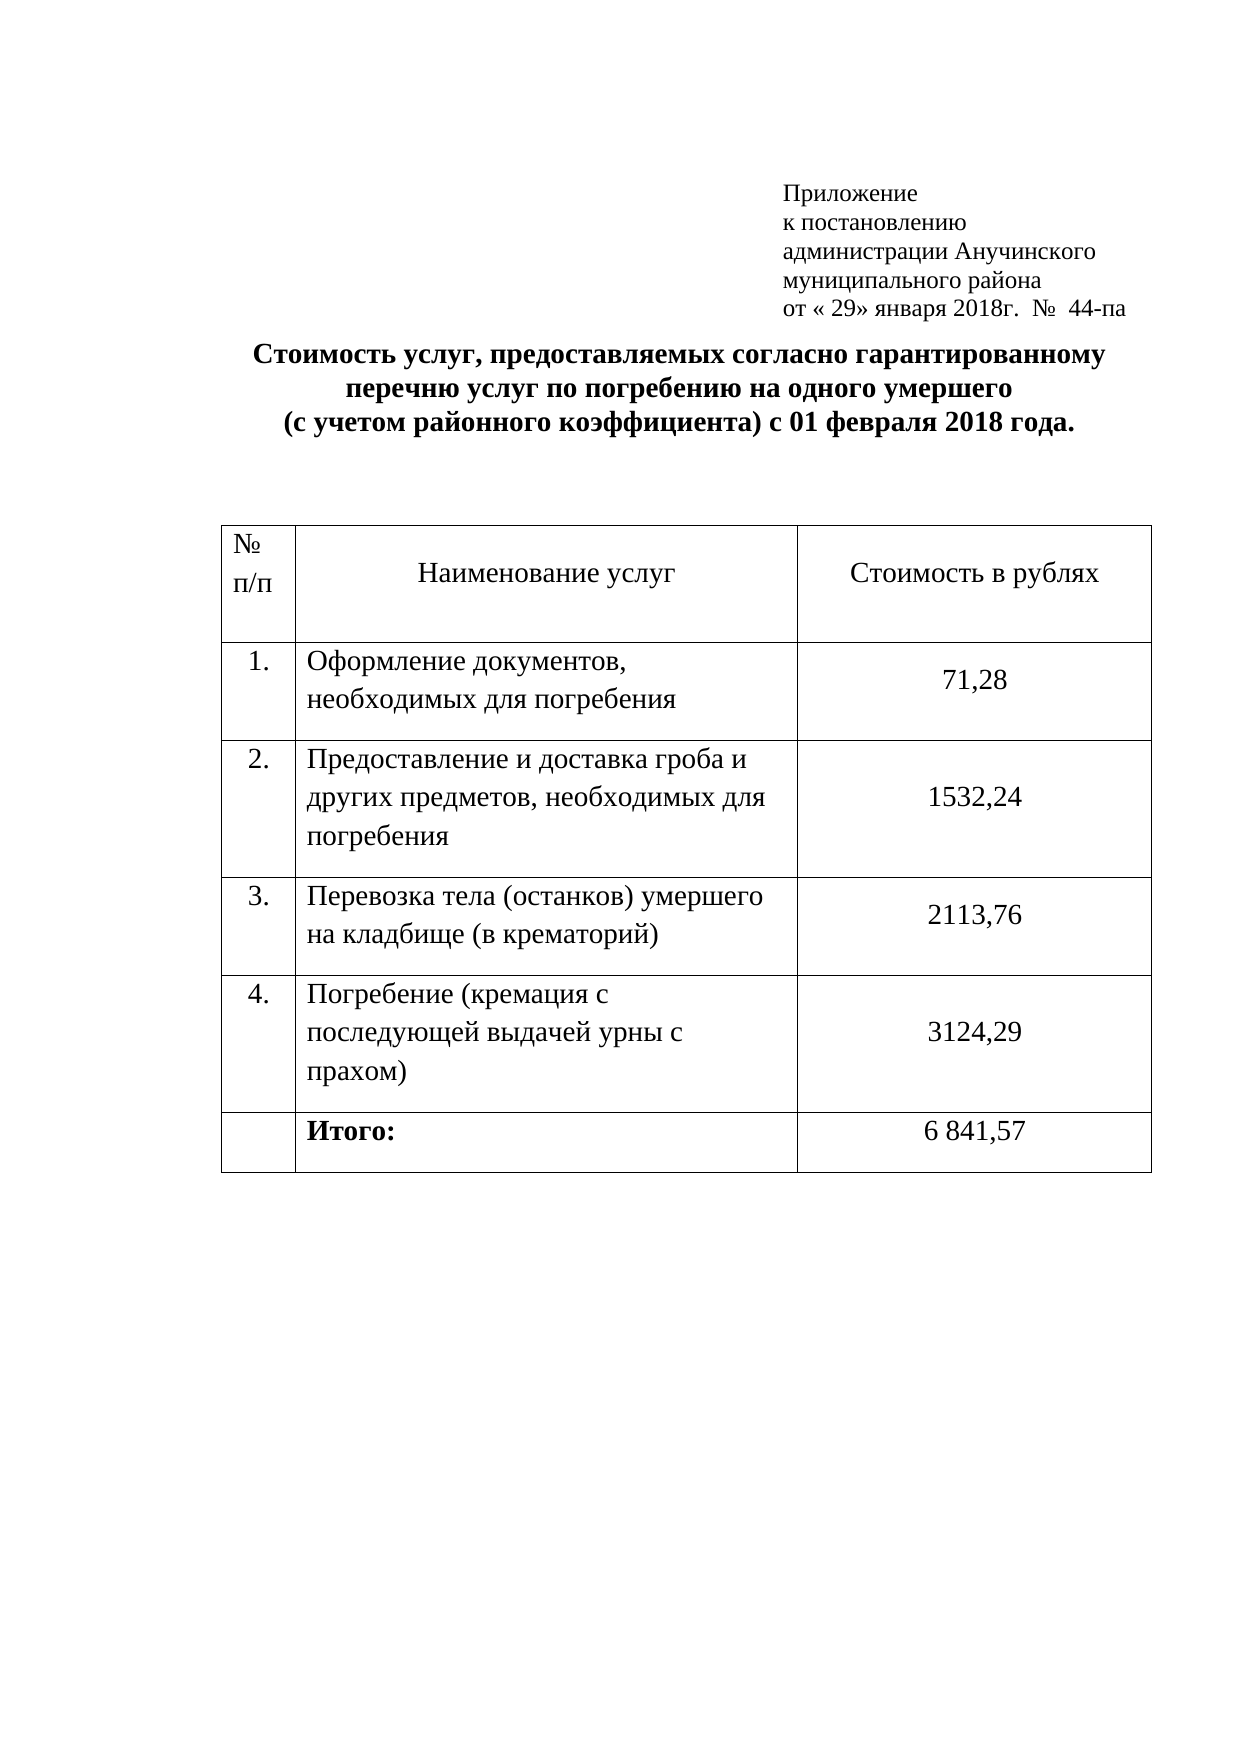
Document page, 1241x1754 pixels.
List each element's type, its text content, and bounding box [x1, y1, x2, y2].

table_cell Перевозка тела (останков) умершего на кладбище (в крематорий) [296, 878, 797, 975]
table_cell [222, 1113, 295, 1172]
table_cell 3. [222, 878, 295, 975]
title (с учетом районного коэффициента) с 01 февраля 2018 года. [207, 404, 1152, 437]
table_cell 1532,24 [798, 741, 1151, 877]
text к постановлению [783, 207, 1152, 236]
table_cell 2113,76 [798, 878, 1151, 975]
table_cell Погребение (кремация с последующей выдачей урны с прахом) [296, 976, 797, 1112]
table_cell 4. [222, 976, 295, 1112]
table_cell 3124,29 [798, 976, 1151, 1112]
table_cell 71,28 [798, 643, 1151, 740]
table_cell 1. [222, 643, 295, 740]
text администрации Анучинского [783, 236, 1152, 265]
table_cell Предоставление и доставка гроба и других предметов, необходимых для погребения [296, 741, 797, 877]
table_header Стоимость в рублях [798, 526, 1151, 642]
table_cell 2. [222, 741, 295, 877]
text от « 29» января 2018г. № 44-па [783, 293, 1152, 322]
text Приложение [783, 178, 1152, 207]
table_header Наименование услуг [296, 526, 797, 642]
table_cell 6 841,57 [798, 1113, 1151, 1172]
table_cell Оформление документов, необходимых для погребения [296, 643, 797, 740]
table_cell Итого: [296, 1113, 797, 1172]
text муниципального района [783, 265, 1152, 293]
title Стоимость услуг, предоставляемых согласно гарантированному перечню услуг по погребению на одного умершего [207, 337, 1152, 404]
table_header № п/п [222, 526, 295, 642]
